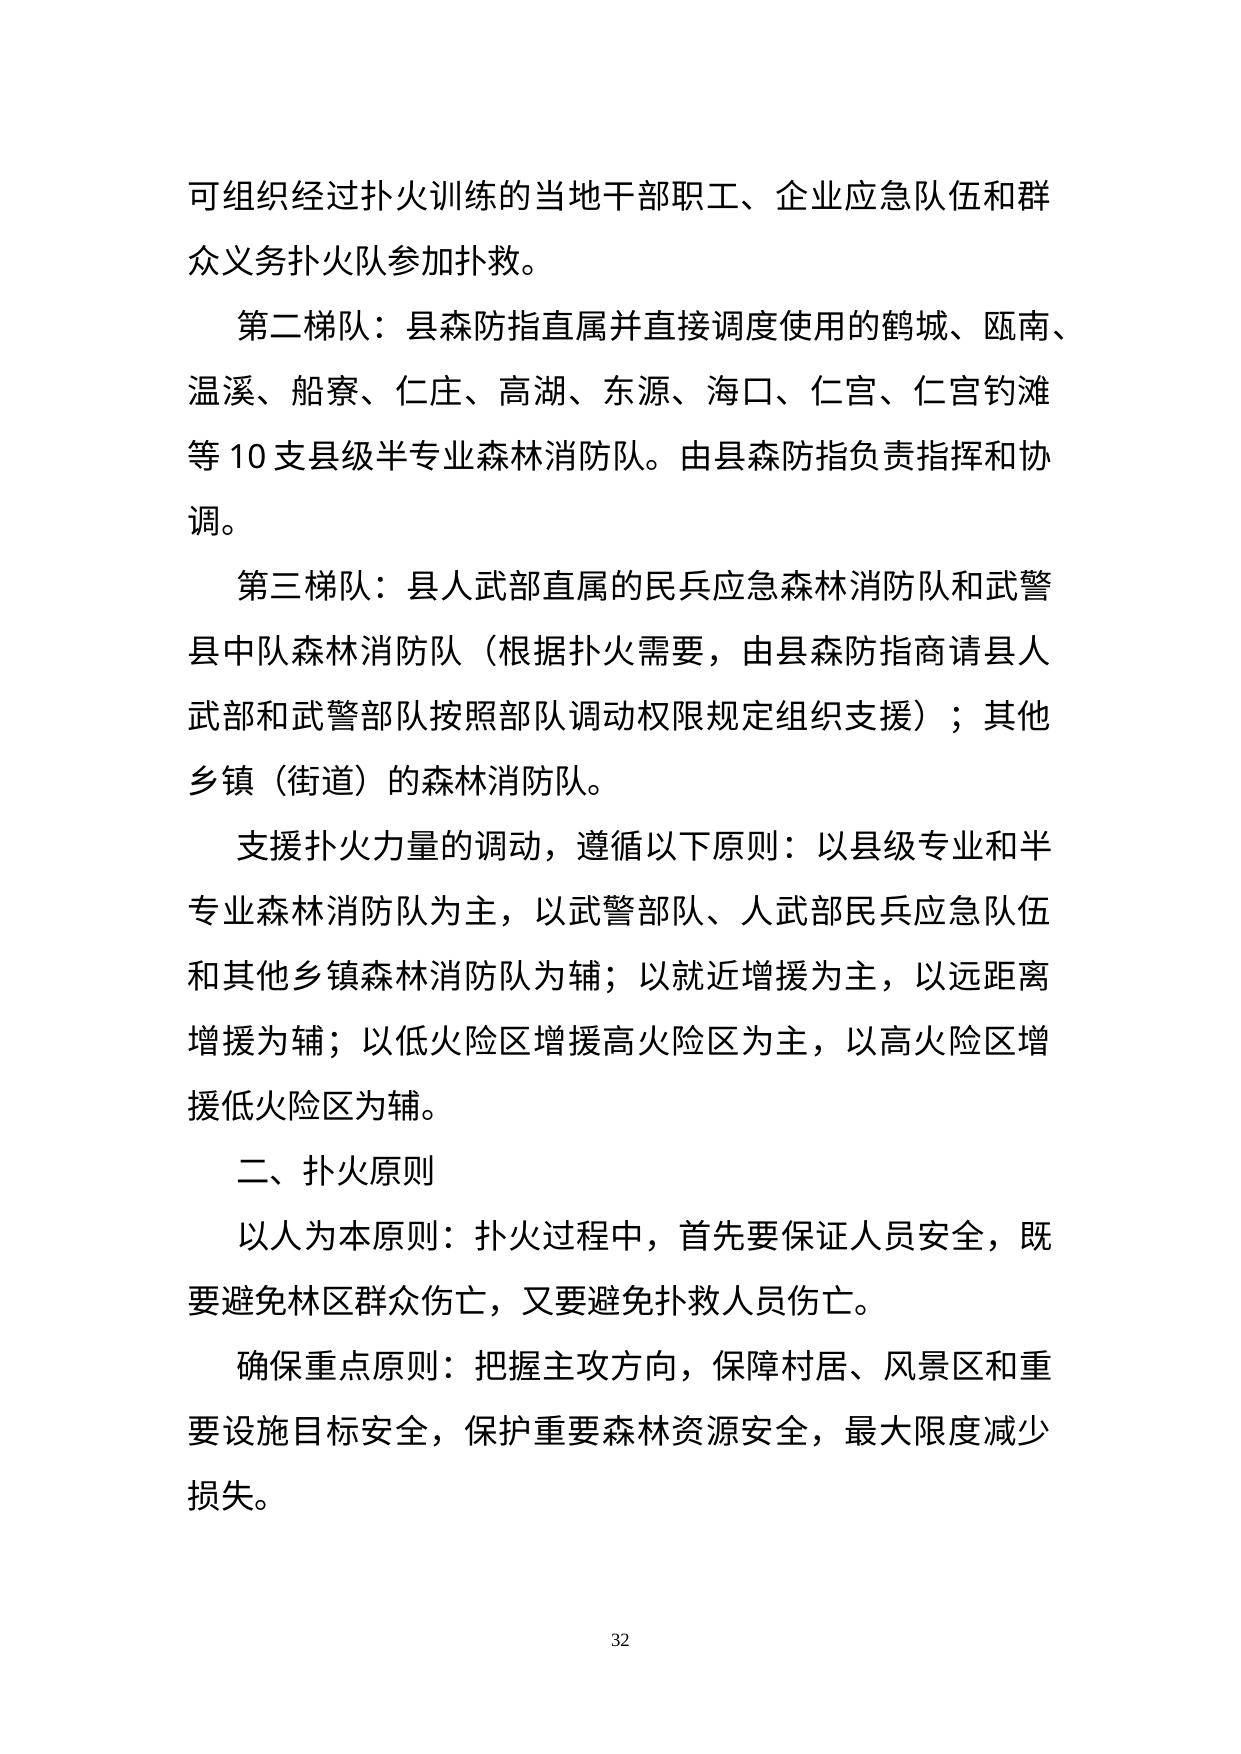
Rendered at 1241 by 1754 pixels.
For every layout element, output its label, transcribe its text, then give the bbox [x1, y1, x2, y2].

text 支援扑火力量的调动，遵循以下原则：以县级专业和半专业森林消防队为主，以武警部队、人武部民兵应急队伍和其他乡镇森林消防队为辅；以就近增援为主，以远距离增援为辅；以低火险区增援高火险区为主，以高火险区增援低火险区为辅。 [187, 812, 1053, 1137]
text 第三梯队：县人武部直属的民兵应急森林消防队和武警县中队森林消防队（根据扑火需要，由县森防指商请县人武部和武警部队按照部队调动权限规定组织支援）；其他乡镇（街道）的森林消防队。 [187, 552, 1053, 812]
text 以人为本原则：扑火过程中，首先要保证人员安全，既要避免林区群众伤亡，又要避免扑救人员伤亡。 [187, 1202, 1053, 1332]
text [187, 162, 1053, 292]
text 确保重点原则：把握主攻方向，保障村居、风景区和重要设施目标安全，保护重要森林资源安全，最大限度减少损失。 [187, 1332, 1053, 1527]
text 第二梯队：县森防指直属并直接调度使用的鹤城、瓯南、温溪、船寮、仁庄、高湖、东源、海口、仁宫、仁宫钓滩等10支县级半专业森林消防队。由县森防指负责指挥和协调。 [187, 292, 1053, 552]
text 二、扑火原则 [187, 1137, 1053, 1202]
